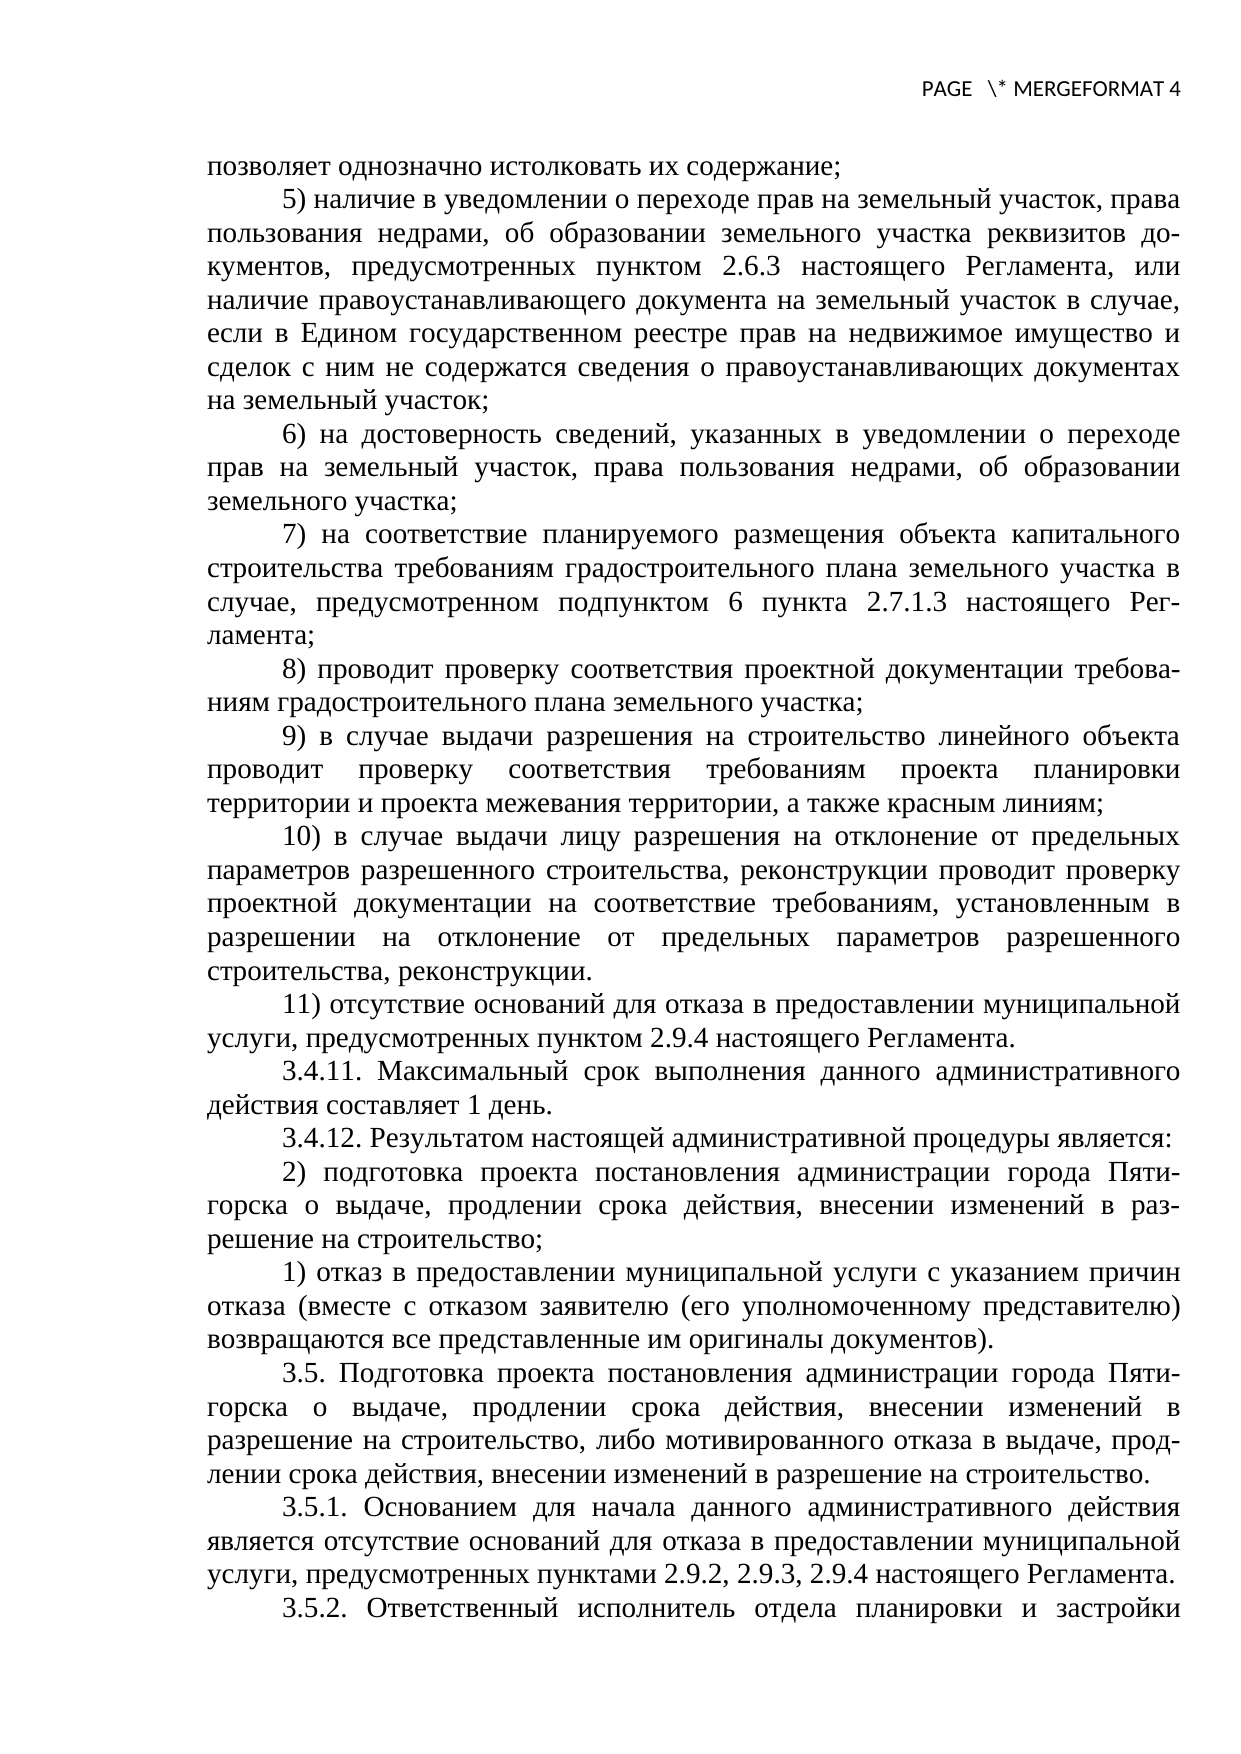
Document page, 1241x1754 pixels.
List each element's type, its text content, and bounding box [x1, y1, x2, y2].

text 5) наличие в уведомлении о переходе прав на земельный участок, права пользования недрами, об образовании земельного участка реквизитов до-кументов, предусмотренных пунктом 2.6.3 настоящего Регламента, или наличие правоустанавливающего документа на земельный участок в случае, если в Едином государственном реестре прав на недвижимое имущество и сделок с ним не содержатся сведения о правоустанавливающих документах на земельный участок; [207, 181, 1181, 416]
text 7) на соответствие планируемого размещения объекта капитального строительства требованиям градостроительного плана земельного участка в случае, предусмотренном подпунктом 6 пункта 2.7.1.3 настоящего Рег-ламента; [207, 517, 1181, 651]
text 2) подготовка проекта постановления администрации города Пяти-горска о выдаче, продлении срока действия, внесении изменений в раз-решение на строительство; [207, 1154, 1181, 1254]
text 3.5.1. Основанием для начала данного административного действия является отсутствие оснований для отказа в предоставлении муниципальной услуги, предусмотренных пунктами 2.9.2, 2.9.3, 2.9.4 настоящего Регламента. [207, 1489, 1181, 1590]
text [207, 1590, 1181, 1623]
text 8) проводит проверку соответствия проектной документации требова-ниям градостроительного плана земельного участка; [207, 651, 1181, 718]
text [207, 148, 1181, 181]
text 6) на достоверность сведений, указанных в уведомлении о переходе прав на земельный участок, права пользования недрами, об образовании земельного участка; [207, 416, 1181, 517]
text 10) в случае выдачи лицу разрешения на отклонение от предельных параметров разрешенного строительства, реконструкции проводит проверку проектной документации на соответствие требованиям, установленным в разрешении на отклонение от предельных параметров разрешенного строительства, реконструкции. [207, 818, 1181, 986]
text 9) в случае выдачи разрешения на строительство линейного объекта проводит проверку соответствия требованиям проекта планировки территории и проекта межевания территории, а также красным линиям; [207, 718, 1181, 818]
text 3.4.11. Максимальный срок выполнения данного административного действия составляет 1 день. [207, 1053, 1181, 1120]
text 3.4.12. Результатом настоящей административной процедуры является: [207, 1120, 1181, 1154]
text 11) отсутствие оснований для отказа в предоставлении муниципальной услуги, предусмотренных пунктом 2.9.4 настоящего Регламента. [207, 986, 1181, 1053]
text 3.5. Подготовка проекта постановления администрации города Пяти-горска о выдаче, продлении срока действия, внесении изменений в разрешение на строительство, либо мотивированного отказа в выдаче, прод-лении срока действия, внесении изменений в разрешение на строительство. [207, 1355, 1181, 1489]
text 1) отказ в предоставлении муниципальной услуги с указанием причин отказа (вместе с отказом заявителю (его уполномоченному представителю) возвращаются все представленные им оригиналы документов). [207, 1254, 1181, 1355]
